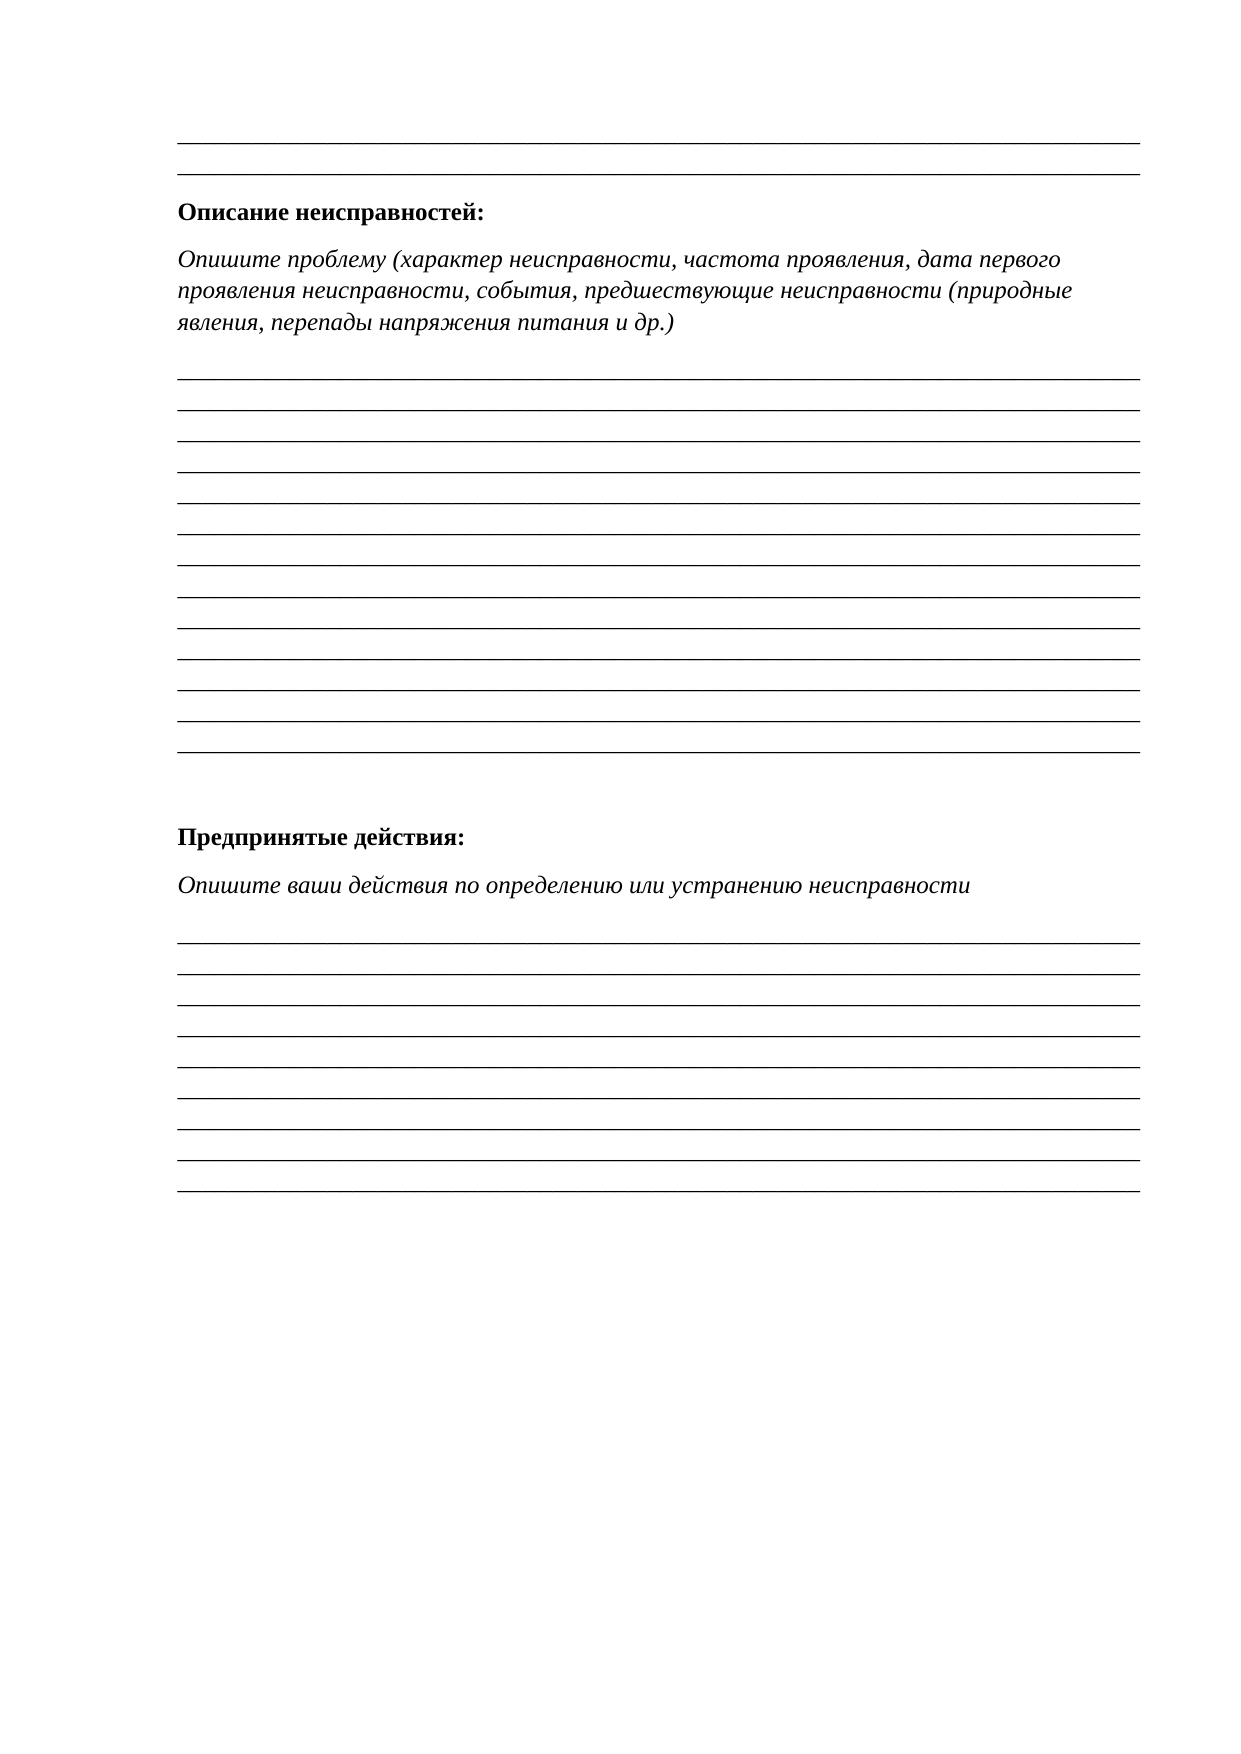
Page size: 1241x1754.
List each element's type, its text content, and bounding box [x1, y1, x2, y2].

text _________________________________________________________________________________________________________________________________________________________________________________________________________________________________________________________________________________________________________________________________________________________________________________________________________________________________________________________________________________________________________________________________________________________________________________________________________________________________________________________________________________________________________________________________________________________________________________________________________________________________________________________________________________________________________________________________________________________________________________________________________________________________________ [177, 354, 1152, 756]
text Предпринятые действия: [177, 822, 1152, 851]
text Описание неисправностей: [177, 197, 1152, 226]
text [177, 118, 1152, 178]
text Опишите проблему (характер неисправности, частота проявления, дата первого проявления неисправности, события, предшествующие неисправности (природные явления, перепады напряжения питания и др.) [177, 244, 1152, 335]
text _____________________________________________________________________________________________________________________________________________________________________________________________________________________________________________________________________________________________________________________________________________________________________________________________________________________________________________________________________________________________________________________________________________________________________________________________________________________________________________________________________________________________________________________ [177, 918, 1152, 1195]
text Опишите ваши действия по определению или устранению неисправности [177, 870, 1152, 899]
